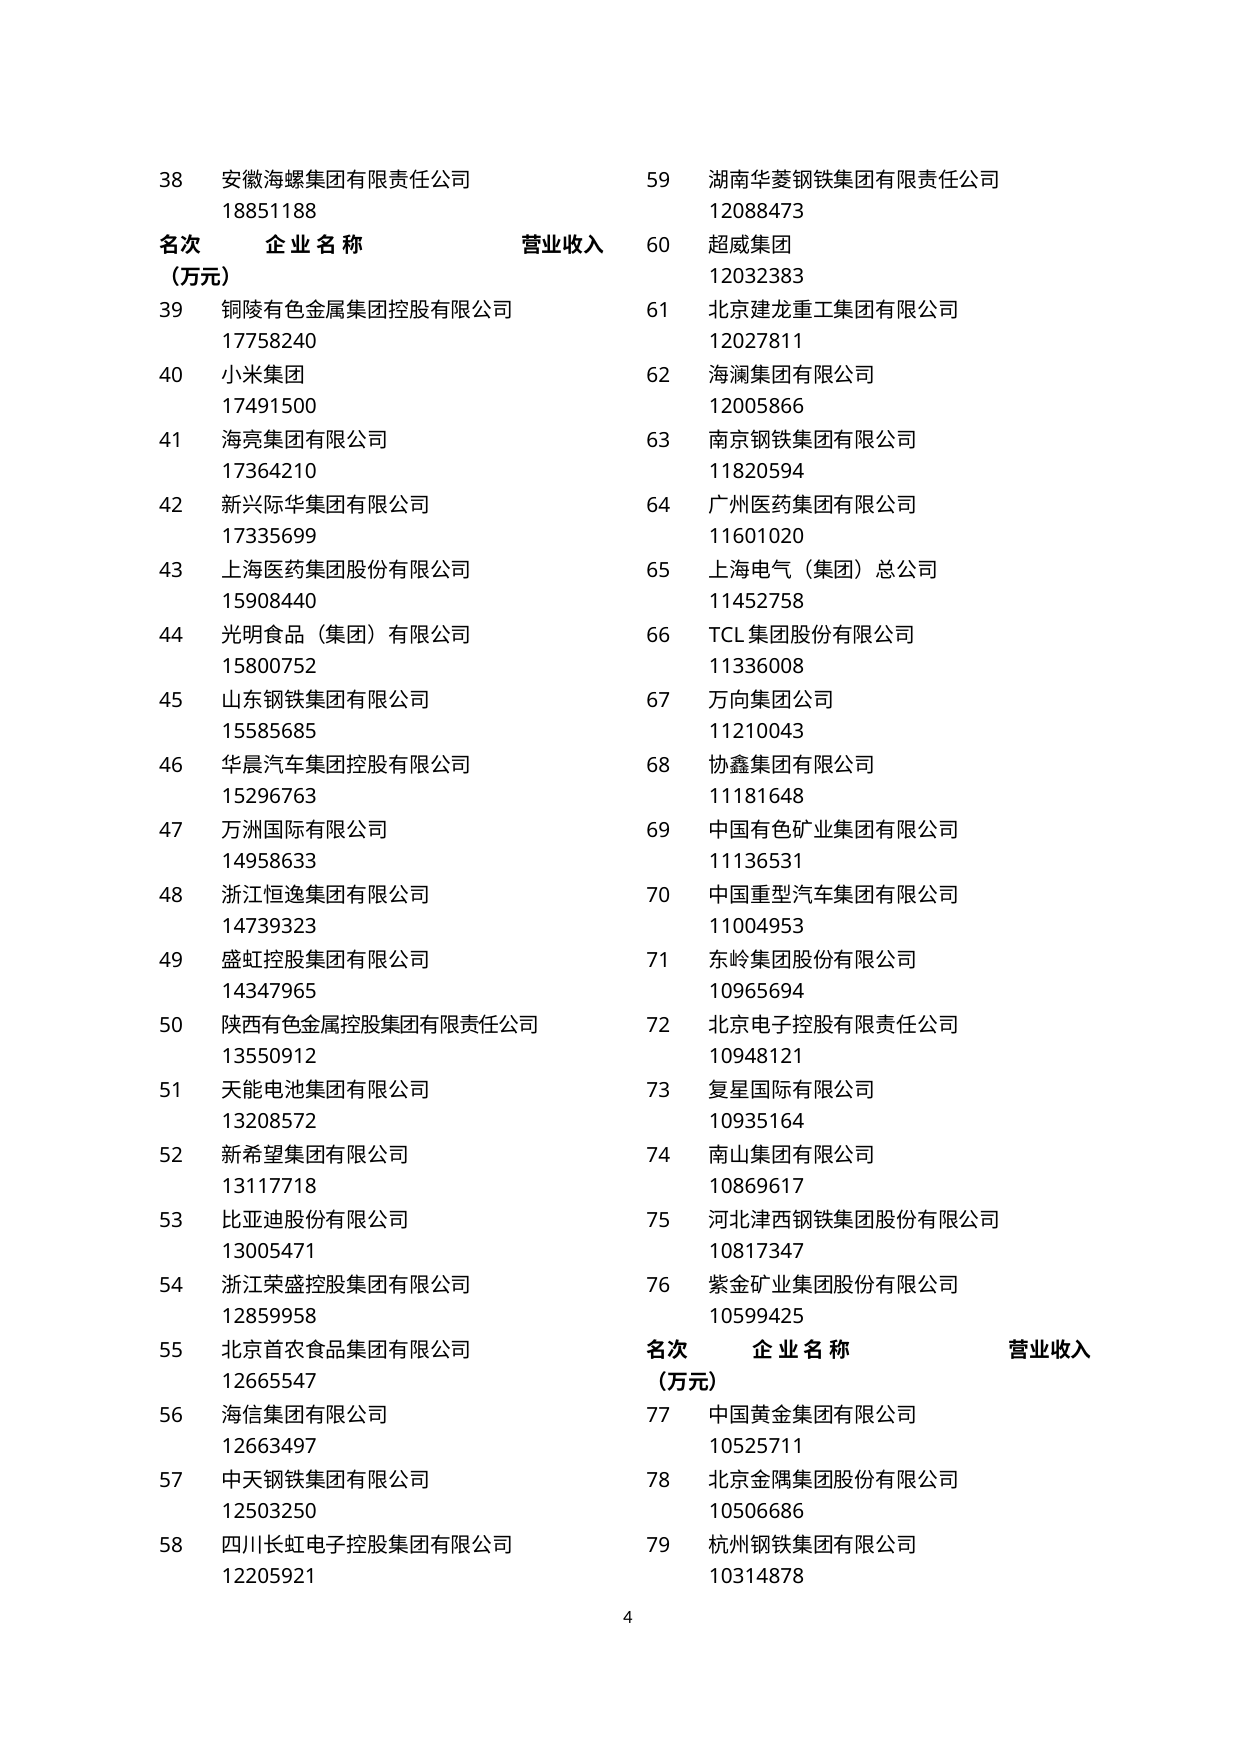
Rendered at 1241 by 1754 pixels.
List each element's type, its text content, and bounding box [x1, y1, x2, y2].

text 53 比亚迪股份有限公司 13005471 [159, 1202, 605, 1267]
text 41 海亮集团有限公司 17364210 [159, 422, 605, 487]
text 74 南山集团有限公司 10869617 [646, 1137, 1093, 1202]
text 49 盛虹控股集团有限公司 14347965 [159, 942, 605, 1007]
text 69 中国有色矿业集团有限公司 11136531 [646, 812, 1093, 877]
text 48 浙江恒逸集团有限公司 14739323 [159, 877, 605, 942]
text 46 华晨汽车集团控股有限公司 15296763 [159, 747, 605, 812]
text 名次 企 业 名 称 营业收入（万元） [646, 1332, 1093, 1397]
text 73 复星国际有限公司 10935164 [646, 1072, 1093, 1137]
text 44 光明食品（集团）有限公司 15800752 [159, 617, 605, 682]
text 47 万洲国际有限公司 14958633 [159, 812, 605, 877]
text 60 超威集团 12032383 [646, 227, 1093, 292]
text 66 TCL集团股份有限公司 11336008 [646, 617, 1093, 682]
text 56 海信集团有限公司 12663497 [159, 1397, 605, 1462]
text 67 万向集团公司 11210043 [646, 682, 1093, 747]
text 38 安徽海螺集团有限责任公司 18851188 [159, 162, 605, 227]
text 61 北京建龙重工集团有限公司 12027811 [646, 292, 1093, 357]
text 75 河北津西钢铁集团股份有限公司 10817347 [646, 1202, 1093, 1267]
text 59 湖南华菱钢铁集团有限责任公司 12088473 [646, 162, 1093, 227]
text 50 陕西有色金属控股集团有限责任公司 13550912 [159, 1007, 605, 1072]
text 72 北京电子控股有限责任公司 10948121 [646, 1007, 1093, 1072]
text 42 新兴际华集团有限公司 17335699 [159, 487, 605, 552]
text 名次 企 业 名 称 营业收入（万元） [159, 227, 605, 292]
text 64 广州医药集团有限公司 11601020 [646, 487, 1093, 552]
text 57 中天钢铁集团有限公司 12503250 [159, 1462, 605, 1527]
text 70 中国重型汽车集团有限公司 11004953 [646, 877, 1093, 942]
text 39 铜陵有色金属集团控股有限公司 17758240 [159, 292, 605, 357]
text 55 北京首农食品集团有限公司 12665547 [159, 1332, 605, 1397]
text 77 中国黄金集团有限公司 10525711 [646, 1397, 1093, 1462]
text 76 紫金矿业集团股份有限公司 10599425 [646, 1267, 1093, 1332]
text 71 东岭集团股份有限公司 10965694 [646, 942, 1093, 1007]
text 45 山东钢铁集团有限公司 15585685 [159, 682, 605, 747]
text 62 海澜集团有限公司 12005866 [646, 357, 1093, 422]
text 78 北京金隅集团股份有限公司 10506686 [646, 1462, 1093, 1527]
text 68 协鑫集团有限公司 11181648 [646, 747, 1093, 812]
text 52 新希望集团有限公司 13117718 [159, 1137, 605, 1202]
text 79 杭州钢铁集团有限公司 10314878 [646, 1527, 1093, 1592]
text 63 南京钢铁集团有限公司 11820594 [646, 422, 1093, 487]
text 58 四川长虹电子控股集团有限公司 12205921 [159, 1527, 605, 1592]
text 51 天能电池集团有限公司 13208572 [159, 1072, 605, 1137]
text 65 上海电气（集团）总公司 11452758 [646, 552, 1093, 617]
text 43 上海医药集团股份有限公司 15908440 [159, 552, 605, 617]
text 40 小米集团 17491500 [159, 357, 605, 422]
text 54 浙江荣盛控股集团有限公司 12859958 [159, 1267, 605, 1332]
